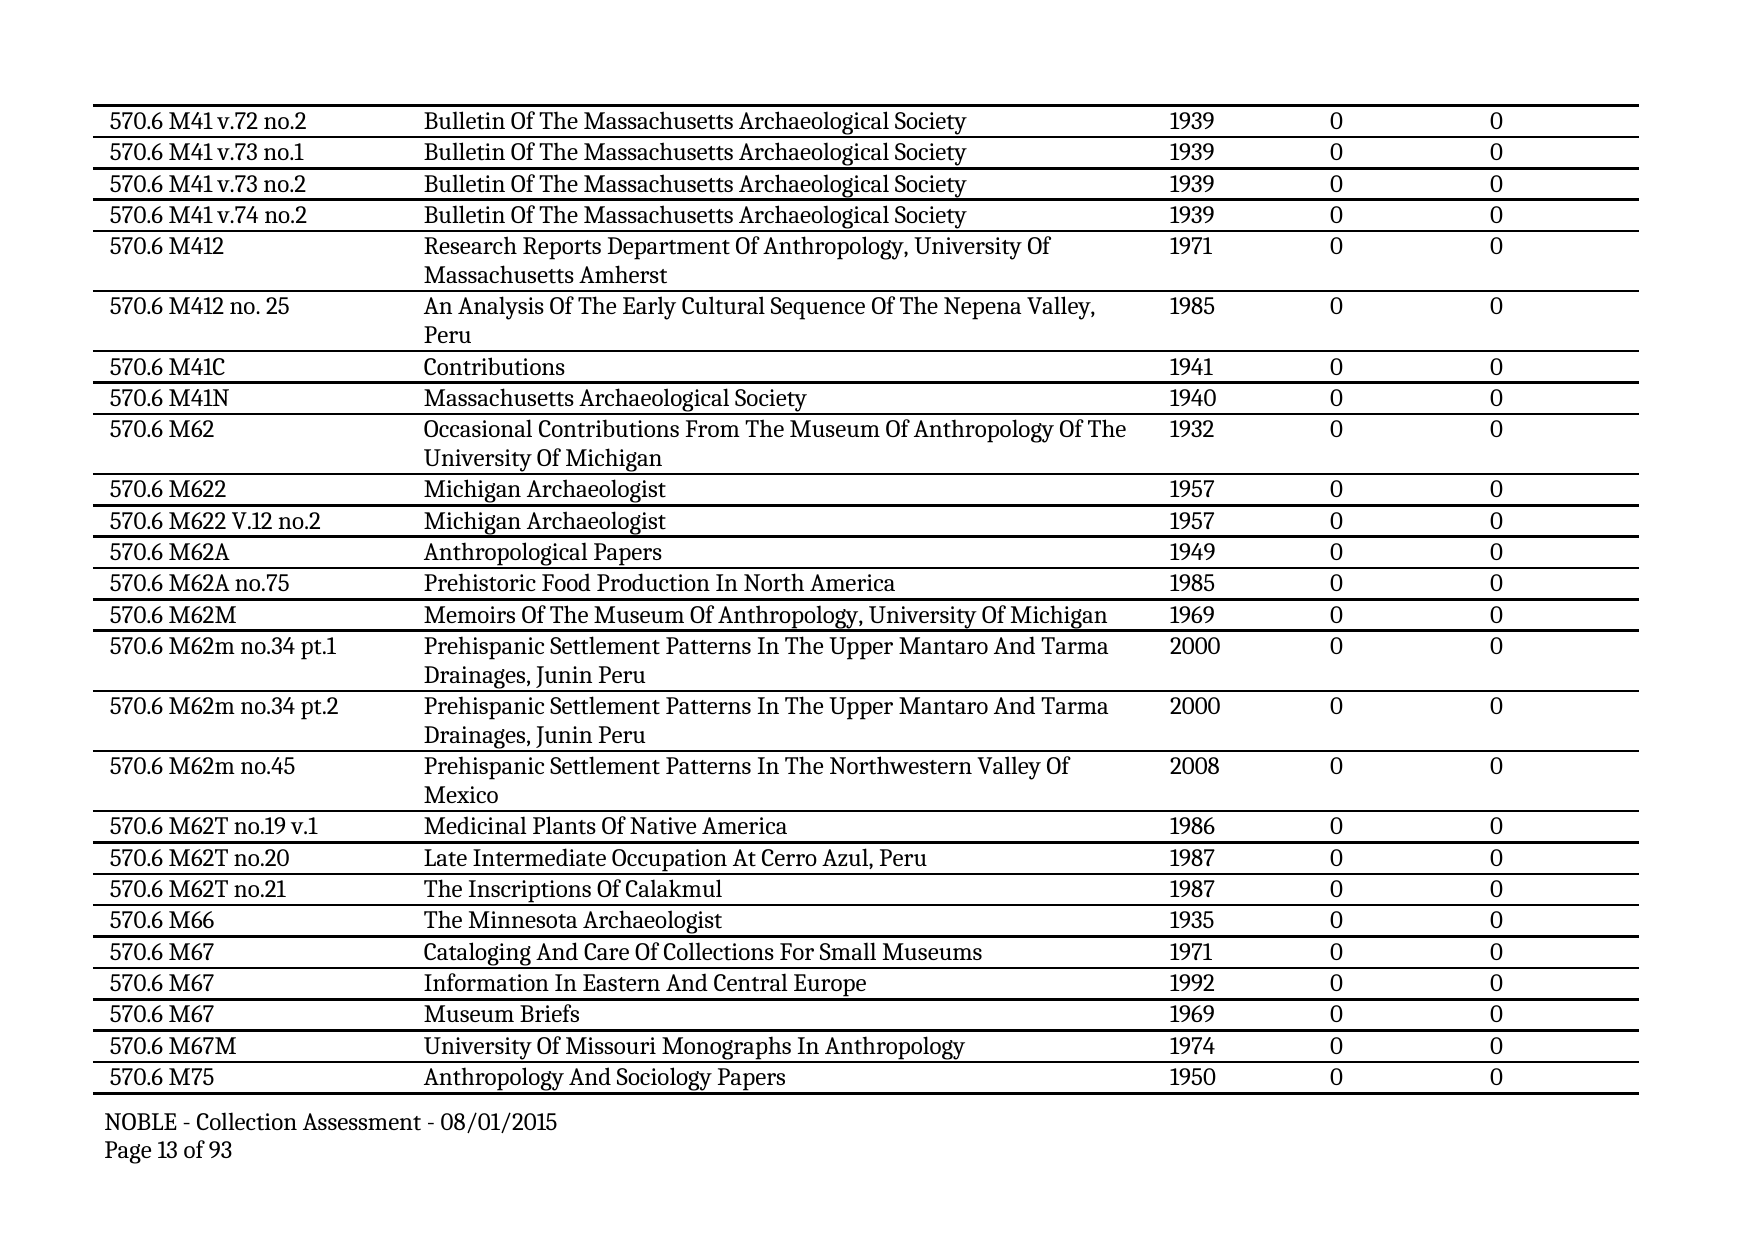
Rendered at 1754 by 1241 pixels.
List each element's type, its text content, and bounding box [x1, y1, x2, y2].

table_cell 570.6 M62T no.21 [93, 875, 412, 904]
table_cell 0 [1479, 969, 1638, 998]
table_cell 1940 [1159, 384, 1319, 412]
table_cell Museum Briefs [413, 1001, 1159, 1029]
table_cell 0 [1479, 138, 1638, 167]
table_cell 0 [1319, 752, 1478, 810]
table_cell 0 [1479, 692, 1638, 749]
table_cell 1939 [1159, 107, 1319, 136]
table_cell 2008 [1159, 752, 1319, 810]
table_cell 0 [1319, 1001, 1478, 1029]
table_cell 0 [1319, 170, 1478, 198]
table_cell 1974 [1159, 1032, 1319, 1061]
table_cell 1985 [1159, 292, 1319, 350]
table_cell 0 [1319, 601, 1478, 629]
table_cell 570.6 M622 V.12 no.2 [93, 507, 412, 535]
table_cell 1939 [1159, 138, 1319, 167]
table_cell 0 [1319, 569, 1478, 598]
table_cell 0 [1479, 232, 1638, 290]
table_cell 1987 [1159, 875, 1319, 904]
table_cell 0 [1319, 632, 1478, 689]
table_cell 0 [1319, 938, 1478, 966]
table_cell 0 [1319, 812, 1478, 841]
table_cell 570.6 M62m no.34 pt.2 [93, 692, 412, 749]
table_cell Bulletin Of The Massachusetts Archaeological Society [413, 170, 1159, 198]
table_cell 1949 [1159, 538, 1319, 567]
table_cell 570.6 M62T no.19 v.1 [93, 812, 412, 841]
table_cell 1986 [1159, 812, 1319, 841]
table_cell 0 [1479, 1063, 1638, 1092]
table_cell 570.6 M62 [93, 415, 412, 473]
table_cell 0 [1479, 107, 1638, 136]
table_cell Medicinal Plants Of Native America [413, 812, 1159, 841]
table_cell 0 [1479, 352, 1638, 381]
table_cell 570.6 M67 [93, 1001, 412, 1029]
table_cell Memoirs Of The Museum Of Anthropology, University Of Michigan [413, 601, 1159, 629]
table_cell 0 [1319, 906, 1478, 935]
table_cell Contributions [413, 352, 1159, 381]
table_cell 570.6 M41 v.72 no.2 [93, 107, 412, 136]
table_cell Research Reports Department Of Anthropology, University Of Massachusetts Amherst [413, 232, 1159, 290]
table_cell 0 [1479, 384, 1638, 412]
table_cell 0 [1479, 1001, 1638, 1029]
table_cell 0 [1319, 201, 1478, 229]
table_cell 1950 [1159, 1063, 1319, 1092]
table_cell 570.6 M67M [93, 1032, 412, 1061]
table_cell 0 [1319, 138, 1478, 167]
table_cell 1941 [1159, 352, 1319, 381]
table_cell 0 [1479, 170, 1638, 198]
table_cell 0 [1319, 352, 1478, 381]
table_cell 0 [1479, 875, 1638, 904]
table_cell 0 [1319, 475, 1478, 504]
table_cell 570.6 M75 [93, 1063, 412, 1092]
table_cell 0 [1479, 844, 1638, 872]
table_cell 0 [1479, 569, 1638, 598]
table_cell 570.6 M62A no.75 [93, 569, 412, 598]
table_cell 0 [1479, 201, 1638, 229]
table_cell Anthropological Papers [413, 538, 1159, 567]
table_cell Prehispanic Settlement Patterns In The Northwestern Valley Of Mexico [413, 752, 1159, 810]
table_cell 0 [1319, 232, 1478, 290]
table_cell 570.6 M67 [93, 969, 412, 998]
table_cell 570.6 M66 [93, 906, 412, 935]
table_cell 2000 [1159, 632, 1319, 689]
table_cell 0 [1479, 906, 1638, 935]
table_cell 0 [1479, 812, 1638, 841]
table_cell 0 [1319, 844, 1478, 872]
table_cell 1985 [1159, 569, 1319, 598]
table_cell 570.6 M41 v.74 no.2 [93, 201, 412, 229]
table_cell Prehispanic Settlement Patterns In The Upper Mantaro And Tarma Drainages, Junin Peru [413, 632, 1159, 689]
table_cell Bulletin Of The Massachusetts Archaeological Society [413, 201, 1159, 229]
table_cell 1939 [1159, 170, 1319, 198]
table_cell 0 [1319, 875, 1478, 904]
table_cell 570.6 M41C [93, 352, 412, 381]
table_cell 1969 [1159, 601, 1319, 629]
table_cell 570.6 M412 [93, 232, 412, 290]
table_cell 0 [1319, 1032, 1478, 1061]
table_cell 1957 [1159, 475, 1319, 504]
table_cell 570.6 M41 v.73 no.1 [93, 138, 412, 167]
table_cell 0 [1319, 292, 1478, 350]
table_cell 1969 [1159, 1001, 1319, 1029]
table_cell 570.6 M62T no.20 [93, 844, 412, 872]
table_cell An Analysis Of The Early Cultural Sequence Of The Nepena Valley, Peru [413, 292, 1159, 350]
table_cell Information In Eastern And Central Europe [413, 969, 1159, 998]
table_cell 1957 [1159, 507, 1319, 535]
table_cell 0 [1479, 507, 1638, 535]
table_cell 0 [1479, 475, 1638, 504]
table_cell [413, 138, 1159, 167]
table_cell Late Intermediate Occupation At Cerro Azul, Peru [413, 844, 1159, 872]
table_cell 0 [1479, 752, 1638, 810]
table_cell 1939 [1159, 201, 1319, 229]
table_cell Prehispanic Settlement Patterns In The Upper Mantaro And Tarma Drainages, Junin Peru [413, 692, 1159, 749]
table_cell Occasional Contributions From The Museum Of Anthropology Of The University Of Michigan [413, 415, 1159, 473]
table_cell Michigan Archaeologist [413, 507, 1159, 535]
table_cell 570.6 M41 v.73 no.2 [93, 170, 412, 198]
table_cell 1992 [1159, 969, 1319, 998]
table_cell 570.6 M62M [93, 601, 412, 629]
table_cell University Of Missouri Monographs In Anthropology [413, 1032, 1159, 1061]
table_cell The Inscriptions Of Calakmul [413, 875, 1159, 904]
table_cell 570.6 M622 [93, 475, 412, 504]
table_cell 570.6 M41N [93, 384, 412, 412]
table_cell 570.6 M412 no. 25 [93, 292, 412, 350]
table_cell The Minnesota Archaeologist [413, 906, 1159, 935]
table_cell 570.6 M62A [93, 538, 412, 567]
table_cell 0 [1319, 384, 1478, 412]
table_cell 570.6 M62m no.34 pt.1 [93, 632, 412, 689]
table_cell 0 [1479, 415, 1638, 473]
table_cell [413, 107, 1159, 136]
table_cell 570.6 M67 [93, 938, 412, 966]
table_cell 1971 [1159, 938, 1319, 966]
table_cell 0 [1319, 1063, 1478, 1092]
table_cell 0 [1319, 415, 1478, 473]
table_cell 0 [1319, 692, 1478, 749]
table_cell 0 [1319, 538, 1478, 567]
table_cell 0 [1479, 601, 1638, 629]
table_cell Prehistoric Food Production In North America [413, 569, 1159, 598]
table_cell Massachusetts Archaeological Society [413, 384, 1159, 412]
table_cell 1935 [1159, 906, 1319, 935]
table_cell 1932 [1159, 415, 1319, 473]
table_cell 0 [1479, 632, 1638, 689]
table_cell Anthropology And Sociology Papers [413, 1063, 1159, 1092]
table_cell Michigan Archaeologist [413, 475, 1159, 504]
table_cell 570.6 M62m no.45 [93, 752, 412, 810]
table_cell 0 [1319, 107, 1478, 136]
table_cell Cataloging And Care Of Collections For Small Museums [413, 938, 1159, 966]
table_cell 1971 [1159, 232, 1319, 290]
table_cell 2000 [1159, 692, 1319, 749]
table_cell 0 [1479, 292, 1638, 350]
table_cell 0 [1479, 938, 1638, 966]
table_cell 1987 [1159, 844, 1319, 872]
table_cell 0 [1319, 969, 1478, 998]
table_cell 0 [1319, 507, 1478, 535]
table_cell 0 [1479, 538, 1638, 567]
table_cell 0 [1479, 1032, 1638, 1061]
